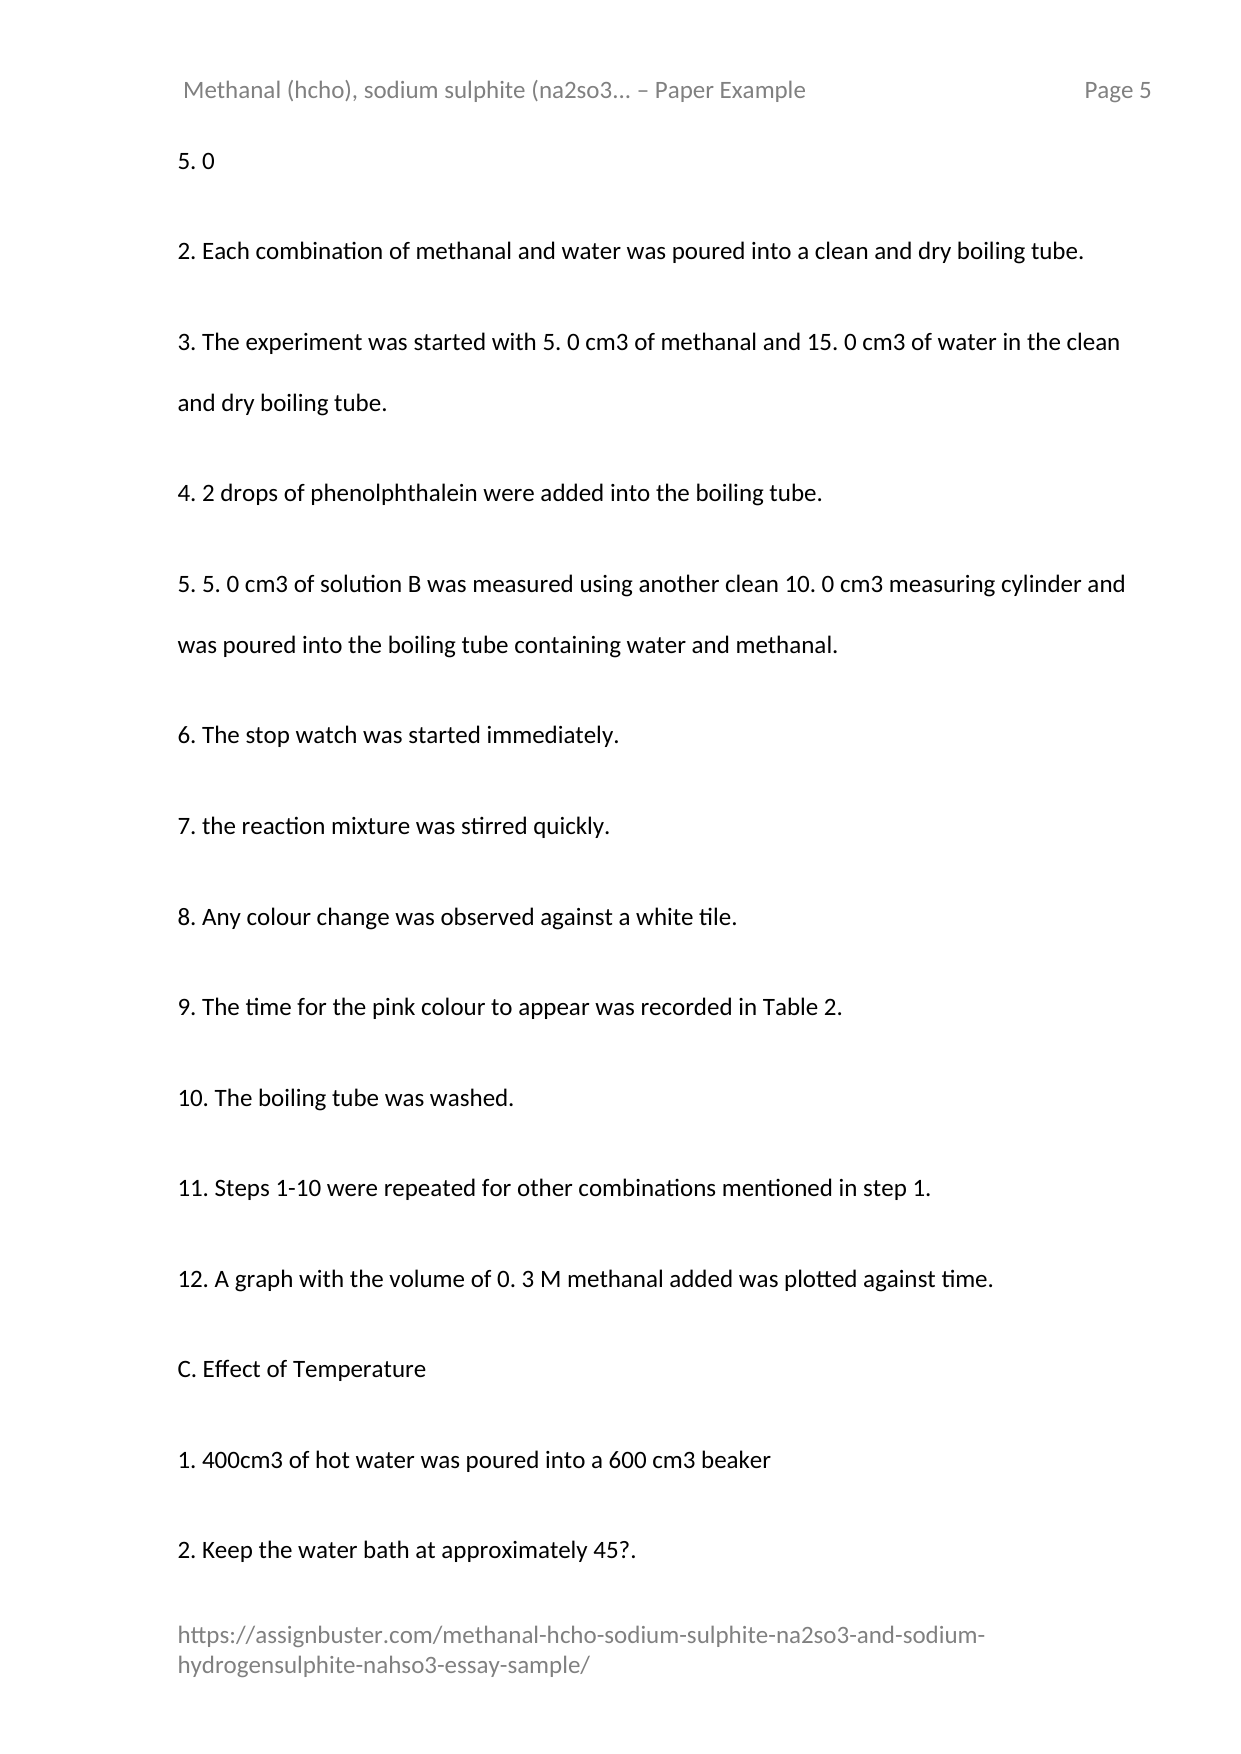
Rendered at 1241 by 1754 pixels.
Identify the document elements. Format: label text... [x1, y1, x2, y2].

text 5. 0 [177, 145, 1152, 176]
text 5. 5. 0 cm3 of solution B was measured using another clean 10. 0 cm3 measuring cylinder and was poured into the boiling tube containing water and methanal. [177, 568, 1152, 660]
text C. Effect of Temperature [177, 1353, 1152, 1384]
text 8. Any colour change was observed against a white tile. [177, 901, 1152, 931]
text 6. The stop watch was started immediately. [177, 720, 1152, 750]
text 4. 2 drops of phenolphthalein were added into the boiling tube. [177, 478, 1152, 508]
text 9. The time for the pink colour to appear was recorded in Table 2. [177, 991, 1152, 1022]
text 11. Steps 1-10 were repeated for other combinations mentioned in step 1. [177, 1172, 1152, 1203]
text 2. Keep the water bath at approximately 45?. [177, 1534, 1152, 1565]
text 1. 400cm3 of hot water was poured into a 600 cm3 beaker [177, 1444, 1152, 1474]
text 10. The boiling tube was washed. [177, 1082, 1152, 1112]
text 2. Each combination of methanal and water was poured into a clean and dry boiling tube. [177, 236, 1152, 266]
text 7. the reaction mixture was stirred quickly. [177, 810, 1152, 841]
text 12. A graph with the volume of 0. 3 M methanal added was plotted against time. [177, 1263, 1152, 1293]
text 3. The experiment was started with 5. 0 cm3 of methanal and 15. 0 cm3 of water in the clean and dry boiling tube. [177, 326, 1152, 418]
